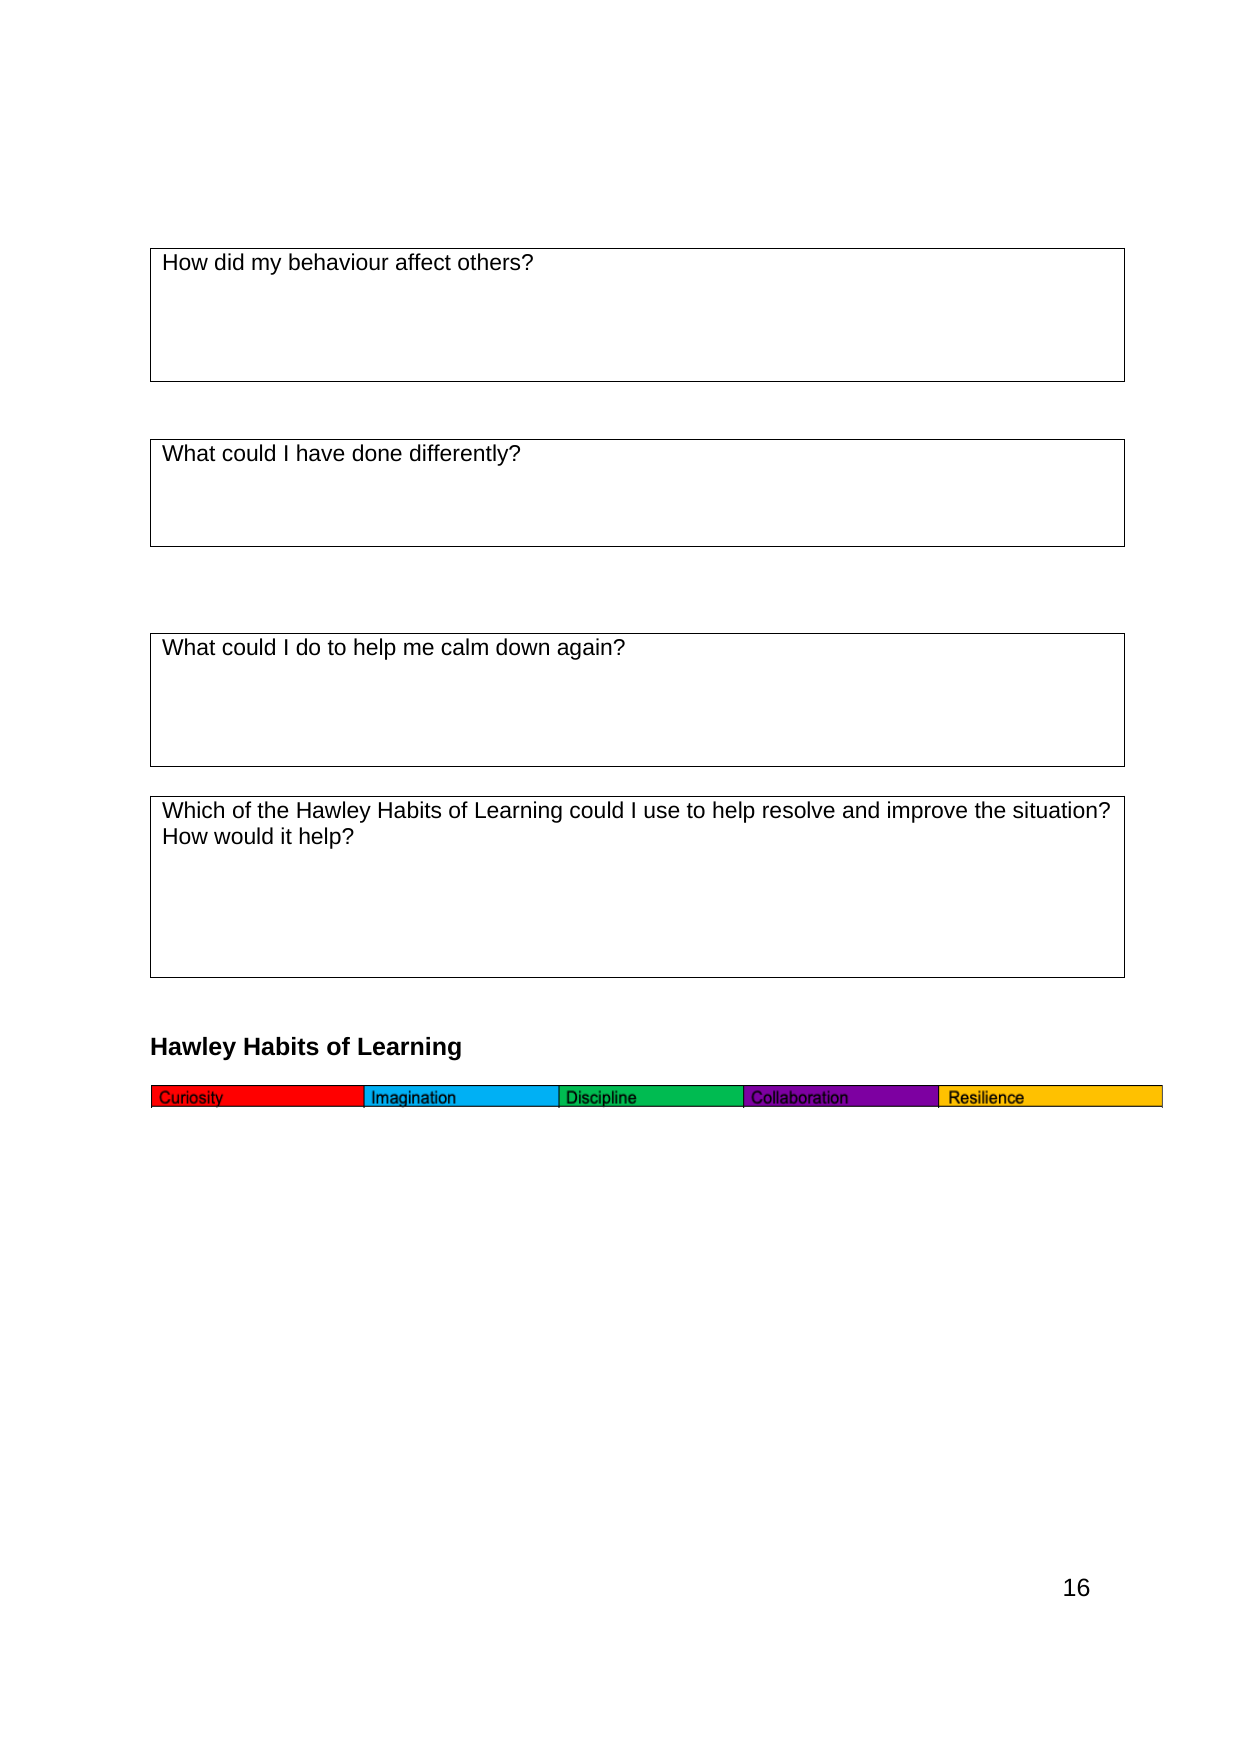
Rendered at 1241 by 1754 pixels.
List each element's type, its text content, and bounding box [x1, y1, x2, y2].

text Hawley Habits of Learning [150, 1032, 1090, 1061]
picture [150, 1085, 1163, 1108]
table_header What could I have done differently? [151, 440, 1124, 546]
table_header How did my behaviour affect others? [151, 249, 1124, 381]
table_header Which of the Hawley Habits of Learning could I use to help resolve and improve the situation? How would it help? [151, 797, 1124, 977]
table_header What could I do to help me calm down again? [151, 634, 1124, 766]
